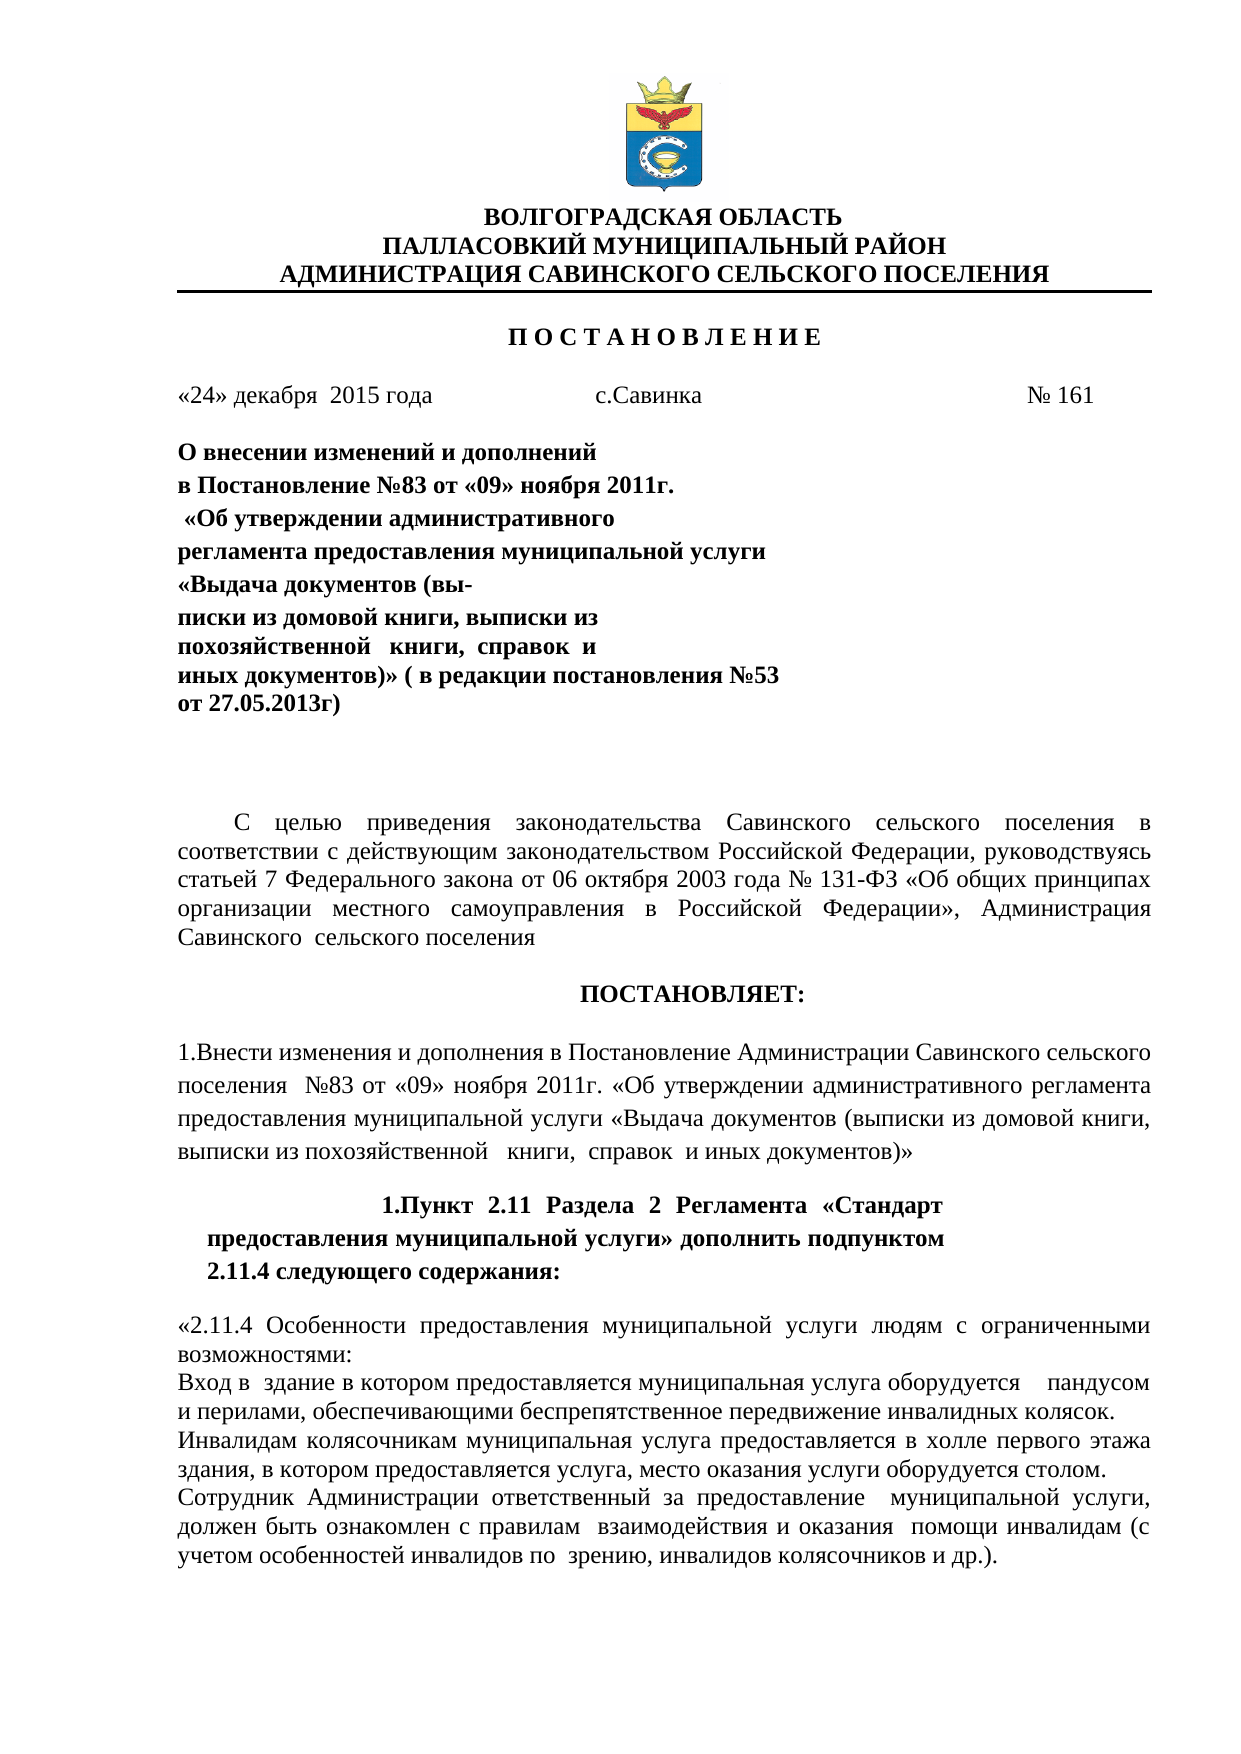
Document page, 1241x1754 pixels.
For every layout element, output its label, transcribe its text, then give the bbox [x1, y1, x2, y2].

text С целью приведения законодательства Савинского сельского поселения в соответствии с действующим законодательством Российской Федерации, руководствуясь статьей 7 Федерального закона от 06 октября 2003 года № 131-ФЗ «Об общих принципах организации местного самоуправления в Российской Федерации», Администрация Савинского сельского поселения [177, 807, 1152, 951]
text «2.11.4 Особенности предоставления муниципальной услуги людям с ограниченными возможностями: [177, 1310, 1152, 1367]
text «24» декабря 2015 года с.Савинка № 161 [177, 380, 1152, 408]
text 1.Пункт 2.11 Раздела 2 Регламента «Стандарт предоставления муниципальной услуги» дополнить подпунктом 2.11.4 следующего содержания: [207, 1190, 945, 1285]
text Инвалидам колясочникам муниципальная услуга предоставляется в холле первого этажа здания, в котором предоставляется услуга, место оказания услуги оборудуется столом. [177, 1425, 1152, 1482]
text ПОСТАНОВЛЯЕТ: [177, 979, 1152, 1008]
text 1.Внести изменения и дополнения в Постановление Администрации Савинского сельского поселения №83 от «09» ноября 2011г. «Об утверждении административного регламента предоставления муниципальной услуги «Выдача документов (выписки из домовой книги, выписки из похозяйственной книги, справок и иных документов)» [177, 1037, 1152, 1165]
text ПАЛЛАСОВКИЙ МУНИЦИПАЛЬНЫЙ РАЙОН [177, 231, 1152, 259]
text ВОЛГОГРАДСКАЯ ОБЛАСТЬ [177, 202, 1152, 231]
text П О С Т А Н О В Л Е Н И Е [177, 322, 1152, 351]
picture [608, 73, 729, 202]
text Сотрудник Администрации ответственный за предоставление муниципальной услуги, должен быть ознакомлен с правилам взаимодействия и оказания помощи инвалидам (с учетом особенностей инвалидов по зрению, инвалидов колясочников и др.). [177, 1482, 1152, 1569]
table_header О внесении изменений и дополнений в Постановление №83 от «09» ноября 2011г. «Об утверждении административного регламента предоставления муниципальной услуги «Выдача документов (вы- писки из домовой книги, выписки из похозяйственной книги, справок и иных документов)» ( в редакции постановления №53 от 27.05.2013г) [166, 437, 1004, 779]
text Вход в здание в котором предоставляется муниципальная услуга оборудуется пандусом и перилами, обеспечивающими беспрепятственное передвижение инвалидных колясок. [177, 1367, 1152, 1425]
text АДМИНИСТРАЦИЯ САВИНСКОГО СЕЛЬСКОГО ПОСЕЛЕНИЯ [177, 259, 1152, 290]
